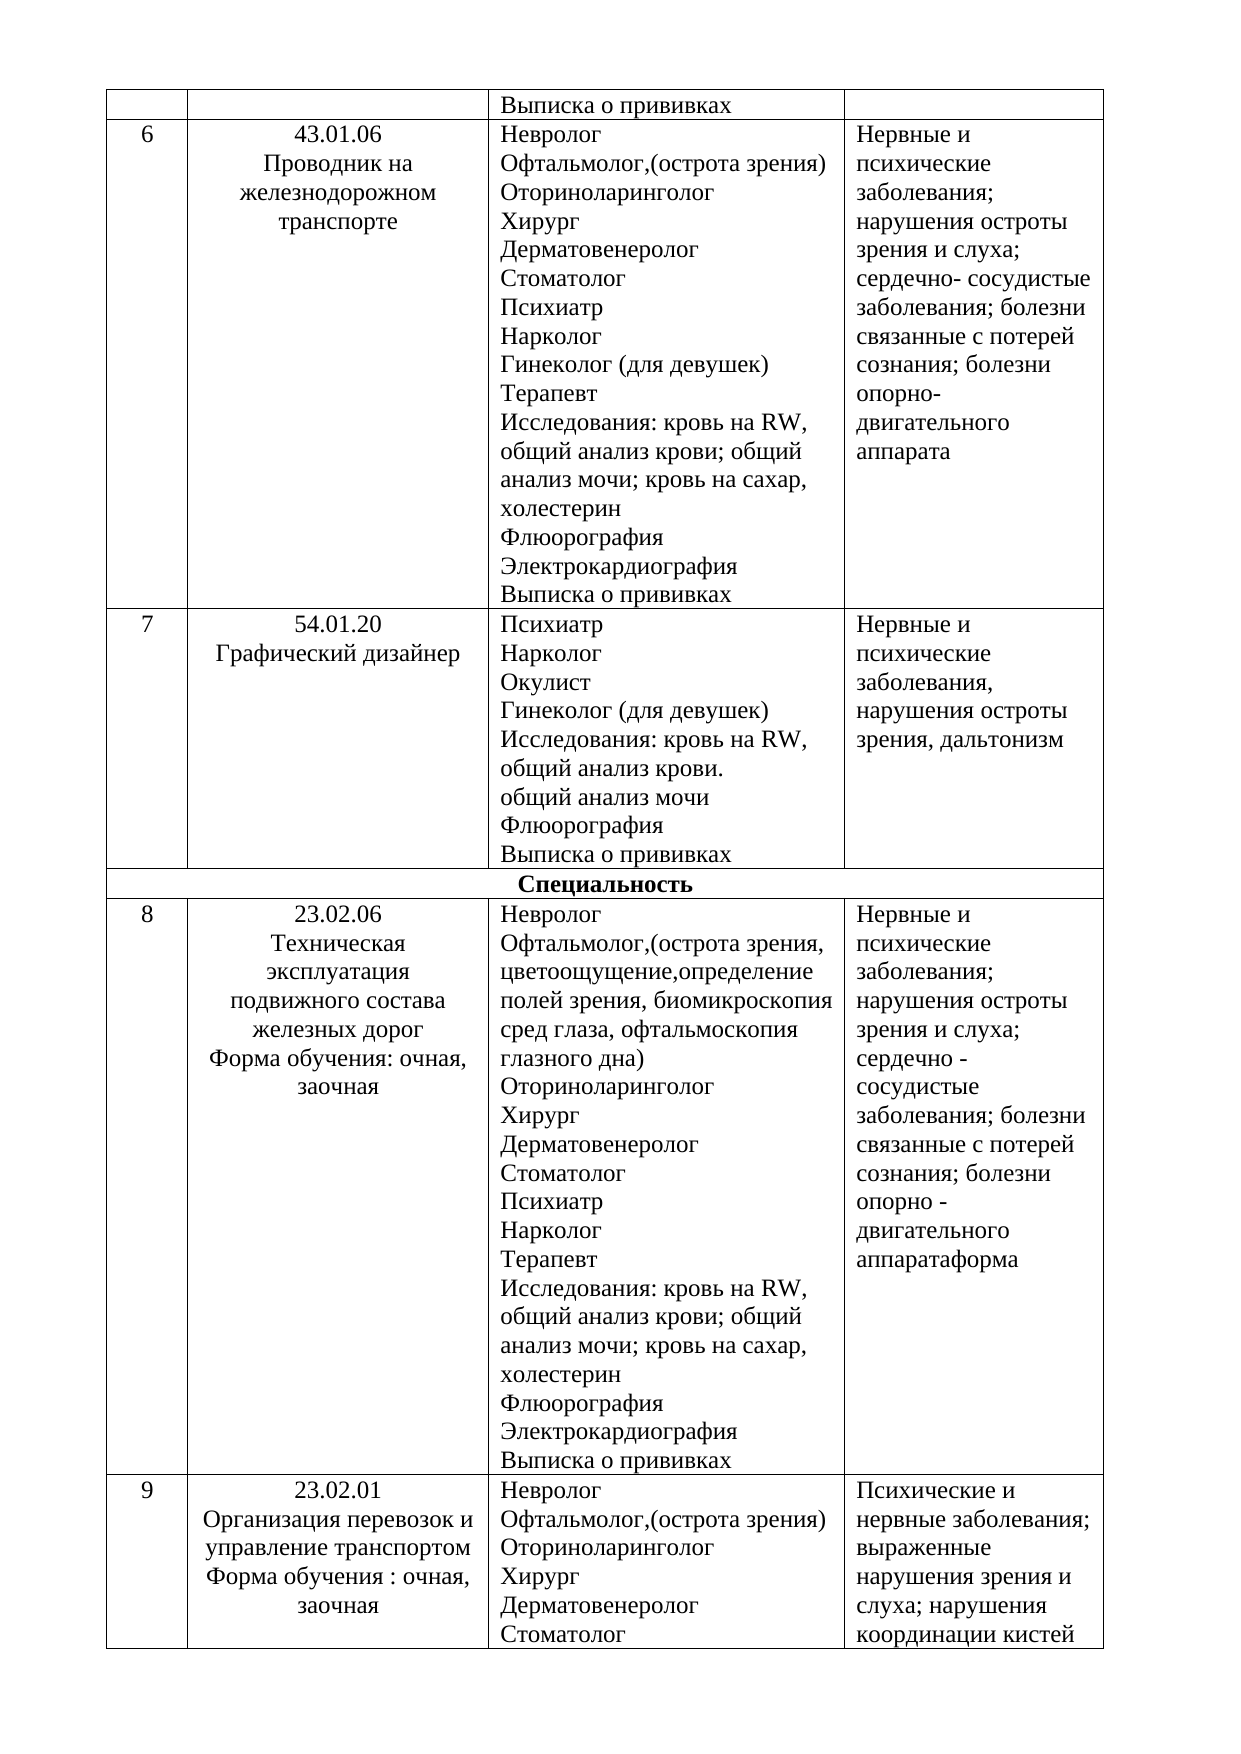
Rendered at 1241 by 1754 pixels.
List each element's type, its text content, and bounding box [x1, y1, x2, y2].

table_cell 7 [107, 609, 187, 868]
table_cell 9 [107, 1475, 187, 1647]
table_cell Психиатр Нарколог Окулист Гинеколог (для девушек) Исследования: кровь на RW, общий анализ крови. общий анализ мочи Флюорография Выписка о прививках [489, 609, 844, 868]
table_cell 23.02.06 Техническая эксплуатация подвижного состава железных дорог Форма обучения: очная, заочная [188, 899, 488, 1474]
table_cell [188, 1475, 488, 1647]
table_cell Нервные и психические заболевания; нарушения остроты зрения и слуха; сердечно- сосудистые заболевания; болезни связанные с потерей сознания; болезни опорно- двигательного аппарата [845, 120, 1103, 608]
table_cell 54.01.20 Графический дизайнер [188, 609, 488, 868]
table_cell Специальность [107, 869, 1103, 898]
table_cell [489, 90, 844, 118]
table_cell Нервные и психические заболевания, нарушения остроты зрения, дальтонизм [845, 609, 1103, 868]
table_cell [845, 90, 1103, 118]
table_cell 43.01.06 Проводник на железнодорожном транспорте [188, 120, 488, 608]
table_cell 5 [107, 90, 187, 118]
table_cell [489, 120, 844, 608]
table_cell Невролог Офтальмолог,(острота зрения, цветоощущение,определение полей зрения, биомикроскопия сред глаза, офтальмоскопия глазного дна) Оториноларинголог Хирург Дерматовенеролог Стоматолог Психиатр Нарколог Терапевт Исследования: кровь на RW, общий анализ крови; общий анализ мочи; кровь на сахар, холестерин Флюорография Электрокардиография Выписка о прививках [489, 899, 844, 1474]
table_cell Нервные и психические заболевания; нарушения остроты зрения и слуха; сердечно - сосудистые заболевания; болезни связанные с потерей сознания; болезни опорно - двигательного аппаратаформа [845, 899, 1103, 1474]
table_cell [188, 90, 488, 118]
table_cell 8 [107, 899, 187, 1474]
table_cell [845, 1475, 1103, 1647]
table_cell 6 [107, 120, 187, 608]
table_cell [489, 1475, 844, 1647]
